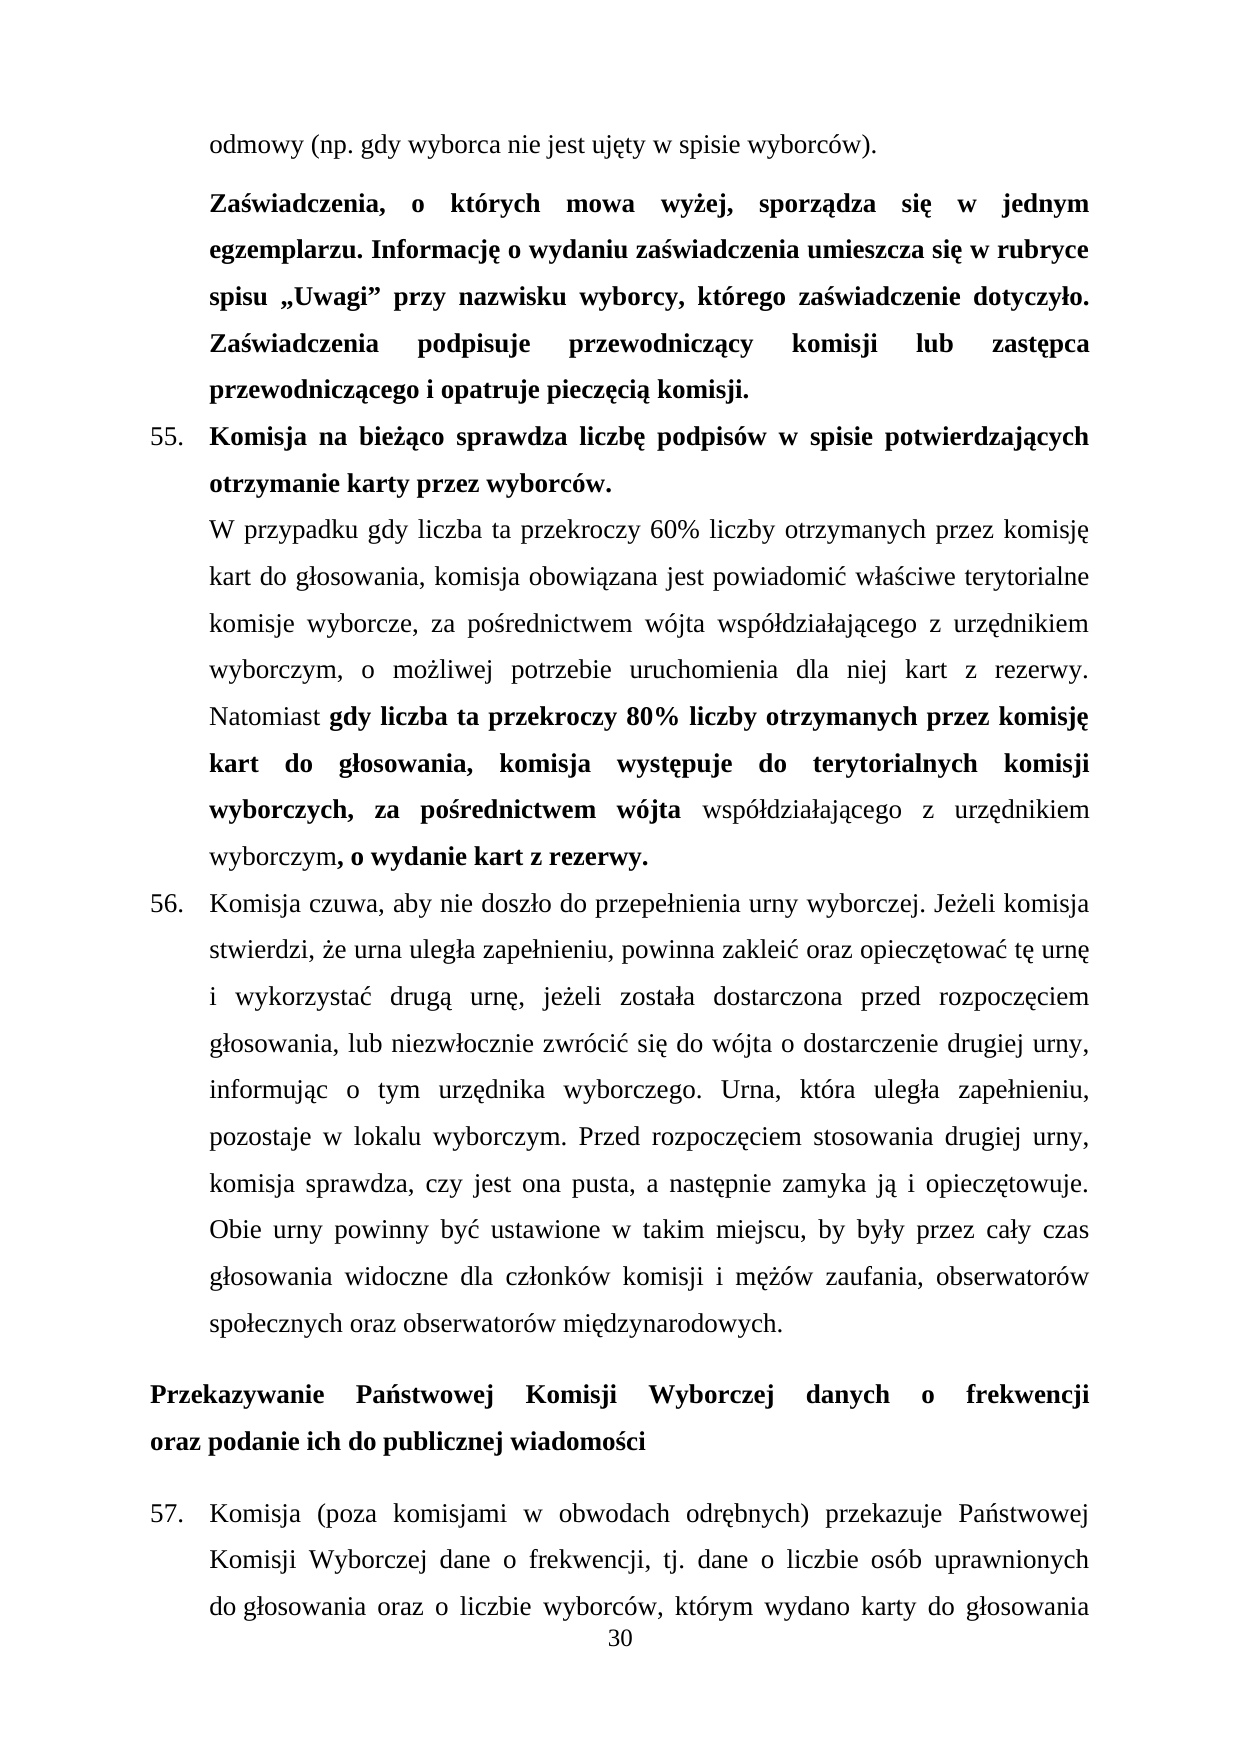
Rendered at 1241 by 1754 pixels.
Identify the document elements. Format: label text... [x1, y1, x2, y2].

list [150, 1497, 1090, 1621]
list W przypadku gdy liczba ta przekroczy 60% liczby otrzymanych przez komisję kart do głosowania, komisja obowiązana jest powiadomić właściwe terytorialne komisje wyborcze, za pośrednictwem wójta współdziałającego z urzędnikiem wyborczym, o możliwej potrzebie uruchomienia dla niej kart z rezerwy. Natomiast gdy liczba ta przekroczy 80% liczby otrzymanych przez komisję kart do głosowania, komisja występuje do terytorialnych komisji wyborczych, za pośrednictwem wójta współdziałającego z urzędnikiem wyborczym, o wydanie kart z rezerwy. [209, 513, 1090, 871]
list Komisja na bieżąco sprawdza liczbę podpisów w spisie potwierdzających otrzymanie karty przez wyborców. [150, 420, 1090, 498]
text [209, 128, 1090, 159]
subtitle Przekazywanie Państwowej Komisji Wyborczej danych o frekwencji oraz podanie ich do publicznej wiadomości [150, 1378, 1090, 1456]
list Komisja czuwa, aby nie doszło do przepełnienia urny wyborczej. Jeżeli komisja stwierdzi, że urna uległa zapełnieniu, powinna zakleić oraz opieczętować tę urnę i wykorzystać drugą urnę, jeżeli została dostarczona przed rozpoczęciem głosowania, lub niezwłocznie zwrócić się do wójta o dostarczenie drugiej urny, informując o tym urzędnika wyborczego. Urna, która uległa zapełnieniu, pozostaje w lokalu wyborczym. Przed rozpoczęciem stosowania drugiej urny, komisja sprawdza, czy jest ona pusta, a następnie zamyka ją i opieczętowuje. Obie urny powinny być ustawione w takim miejscu, by były przez cały czas głosowania widoczne dla członków komisji i mężów zaufania, obserwatorów społecznych oraz obserwatorów międzynarodowych. [150, 887, 1090, 1338]
text Zaświadczenia, o których mowa wyżej, sporządza się w jednym egzemplarzu. Informację o wydaniu zaświadczenia umieszcza się w rubryce spisu „Uwagi” przy nazwisku wyborcy, którego zaświadczenie dotyczyło. Zaświadczenia podpisuje przewodniczący komisji lub zastępca przewodniczącego i opatruje pieczęcią komisji. [209, 187, 1090, 405]
